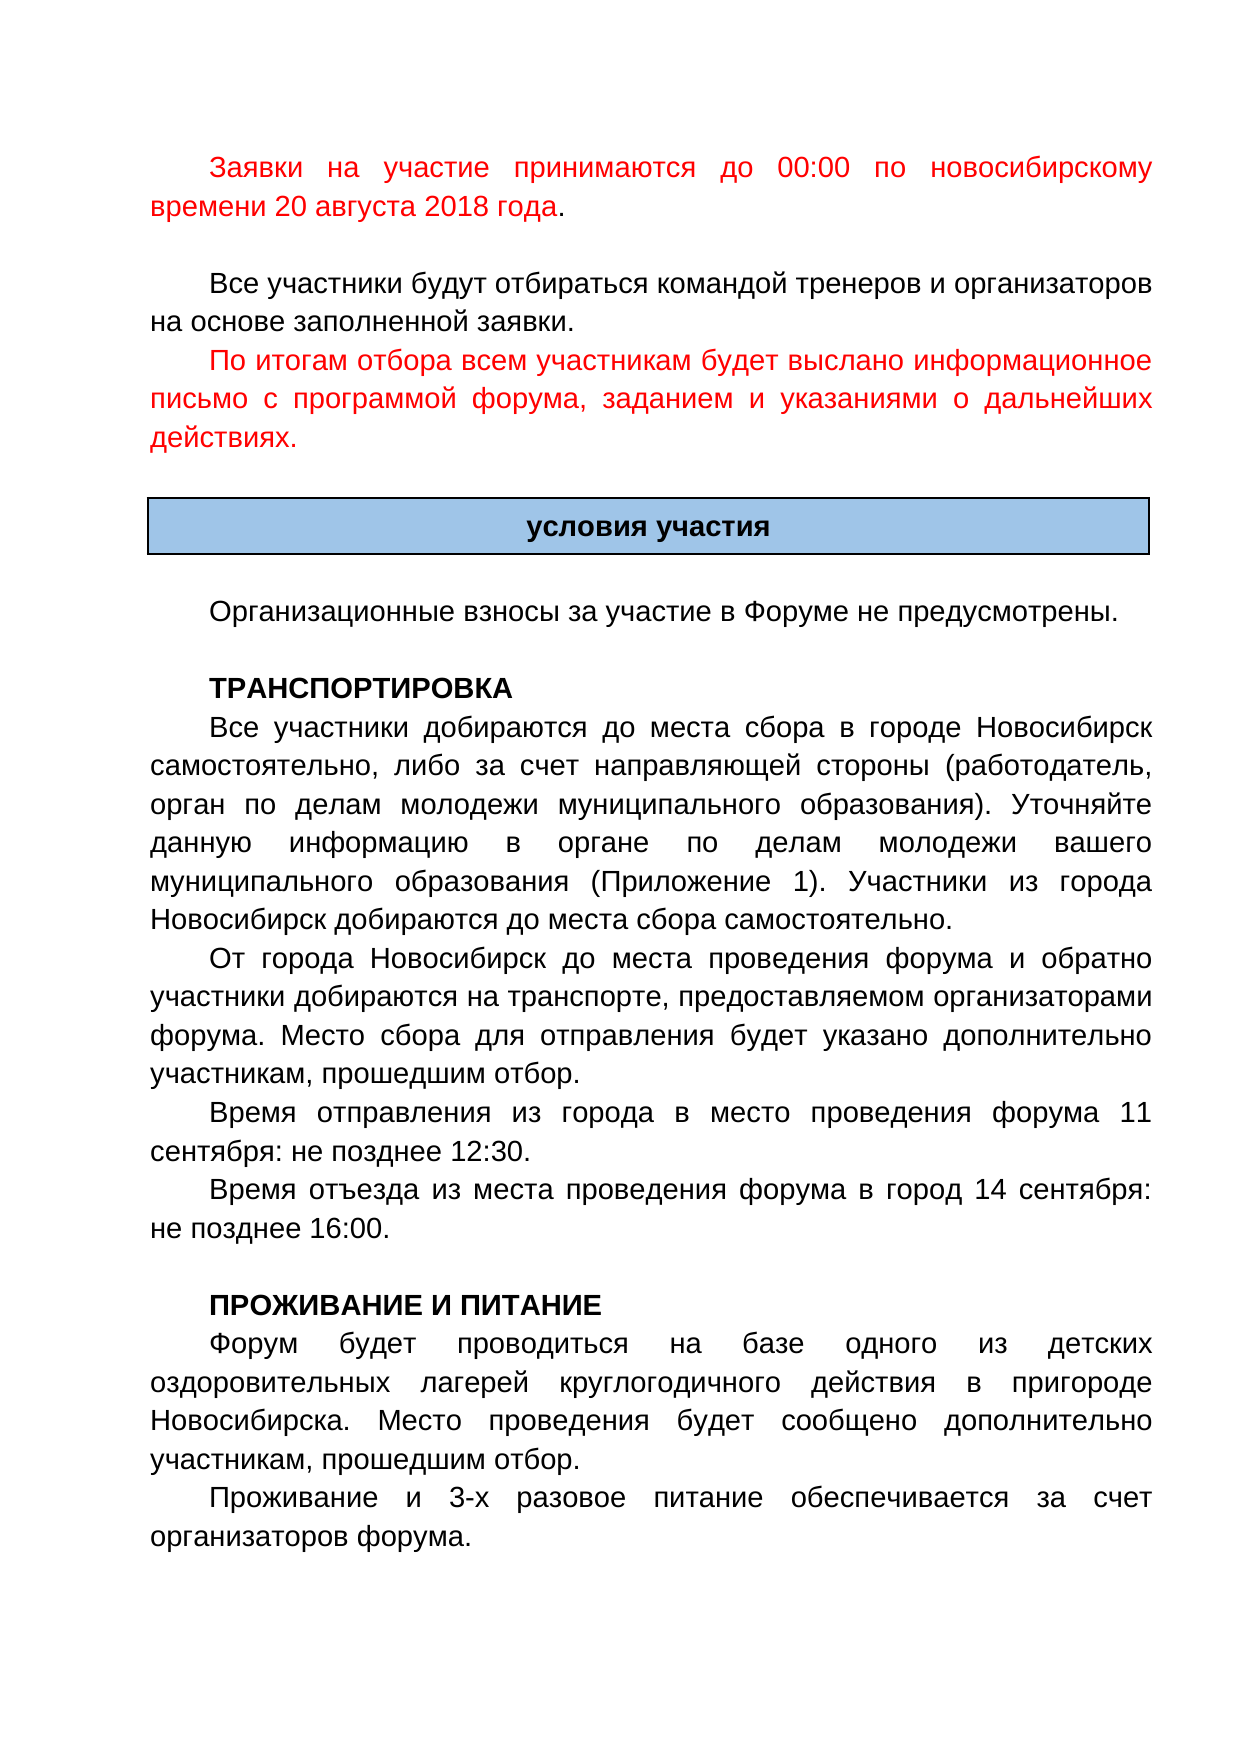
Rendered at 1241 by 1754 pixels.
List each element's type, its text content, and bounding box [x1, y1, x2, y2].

text Заявки на участие принимаются до 00:00 по новосибирскому времени 20 августа 2018 года. [150, 150, 1153, 222]
text ТРАНСПОРТИРОВКА [150, 671, 1153, 704]
text По итогам отбора всем участникам будет выслано информационное письмо с программой форума, заданием и указаниями о дальнейших действиях. [150, 343, 1153, 453]
text Проживание и 3-х разовое питание обеспечивается за счет организаторов форума. [150, 1480, 1153, 1552]
table_header условия участия [149, 499, 1148, 553]
text Все участники будут отбираться командой тренеров и организаторов на основе заполненной заявки. [150, 266, 1153, 338]
text Время отъезда из места проведения форума в город 14 сентября: не позднее 16:00. [150, 1172, 1153, 1244]
text От города Новосибирск до места проведения форума и обратно участники добираются на транспорте, предоставляемом организаторами форума. Место сбора для отправления будет указано дополнительно участникам, прошедшим отбор. [150, 941, 1153, 1090]
text ПРОЖИВАНИЕ И ПИТАНИЕ [150, 1288, 1153, 1321]
text Все участники добираются до места сбора в городе Новосибирск самостоятельно, либо за счет направляющей стороны (работодатель, орган по делам молодежи муниципального образования). Уточняйте данную информацию в органе по делам молодежи вашего муниципального образования (Приложение 1). Участники из города Новосибирск добираются до места сбора самостоятельно. [150, 709, 1153, 936]
text Время отправления из города в место проведения форума 11 сентября: не позднее 12:30. [150, 1095, 1153, 1167]
text Организационные взносы за участие в Форуме не предусмотрены. [150, 594, 1153, 627]
text Форум будет проводиться на базе одного из детских оздоровительных лагерей круглогодичного действия в пригороде Новосибирска. Место проведения будет сообщено дополнительно участникам, прошедшим отбор. [150, 1326, 1153, 1475]
